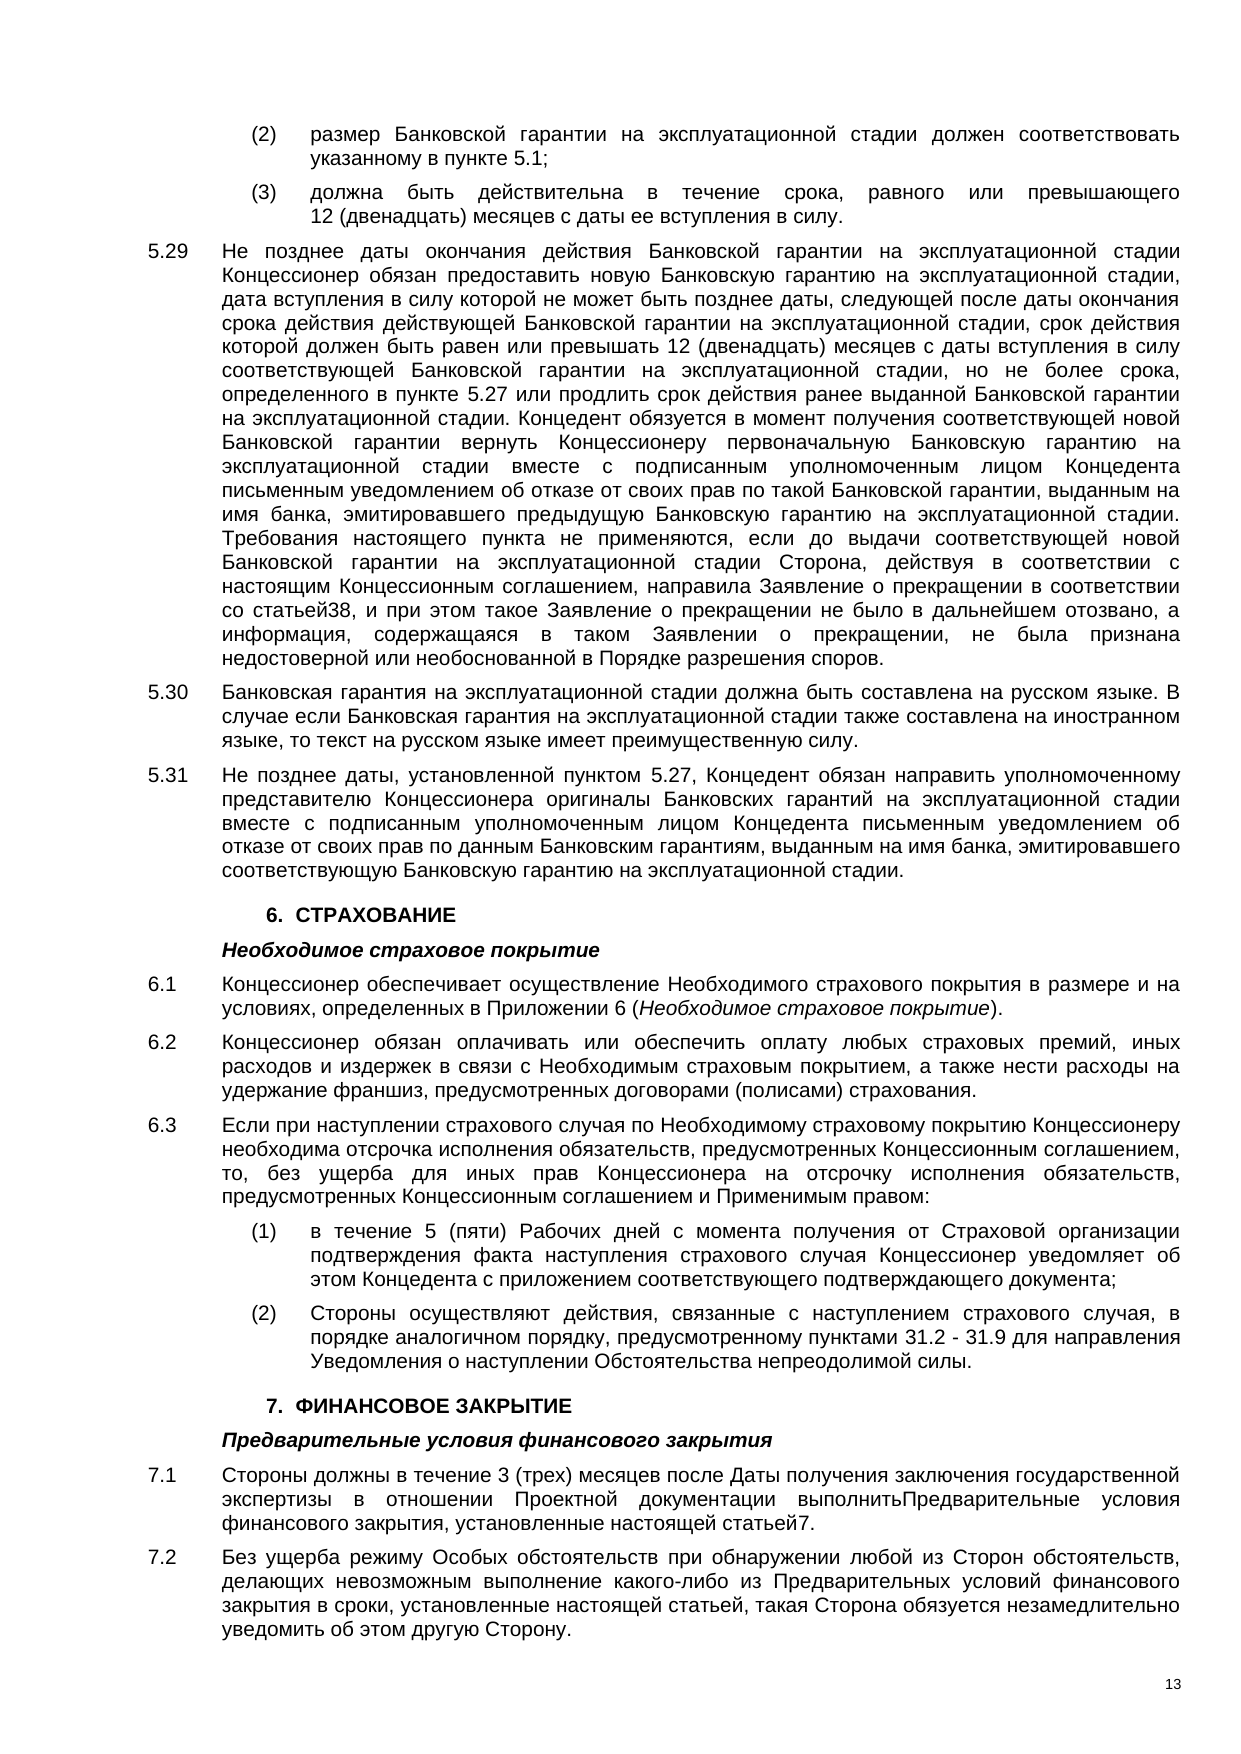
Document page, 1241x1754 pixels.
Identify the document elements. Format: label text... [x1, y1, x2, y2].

text в течение 5 (пяти) Рабочих дней с момента получения от Страховой организации подтверждения факта наступления страхового случая Концессионер уведомляет об этом Концедента с приложением соответствующего подтверждающего документа; [251, 1219, 1181, 1291]
text Предварительные условия финансового закрытия [222, 1428, 1181, 1452]
text Если при наступлении страхового случая по Необходимому страховому покрытию Концессионеру необходима отсрочка исполнения обязательств, предусмотренных Концессионным соглашением, то, без ущерба для иных прав Концессионера на отсрочку исполнения обязательств, предусмотренных Концессионным соглашением и Применимым правом: [148, 1112, 1181, 1208]
text Стороны должны в течение 3 (трех) месяцев после Даты получения заключения государственной экспертизы в отношении Проектной документации выполнитьПредварительные условия финансового закрытия, установленные настоящей статьей7. [148, 1462, 1181, 1534]
text должна быть действительна в течение срока, равного или превышающего 12 (двенадцать) месяцев с даты ее вступления в силу. [251, 180, 1181, 228]
text Банковская гарантия на эксплуатационной стадии должна быть составлена на русском языке. В случае если Банковская гарантия на эксплуатационной стадии также составлена на иностранном языке, то текст на русском языке имеет преимущественную силу. [148, 680, 1181, 752]
text Без ущерба режиму Особых обстоятельств при обнаружении любой из Сторон обстоятельств, делающих невозможным выполнение какого-либо из Предварительных условий финансового закрытия в сроки, установленные настоящей статьей, такая Сторона обязуется незамедлительно уведомить об этом другую Сторону. [148, 1545, 1181, 1641]
subtitle Страхование [266, 903, 1181, 927]
text Необходимое страховое покрытие [222, 937, 1181, 961]
text Концессионер обеспечивает осуществление Необходимого страхового покрытия в размере и на условиях, определенных в Приложении 6 (Необходимое страховое покрытие). [148, 972, 1181, 1020]
subtitle Финансовое закрытие [266, 1394, 1181, 1418]
text Концессионер обязан оплачивать или обеспечить оплату любых страховых премий, иных расходов и издержек в связи с Необходимым страховым покрытием, а также нести расходы на удержание франшиз, предусмотренных договорами (полисами) страхования. [148, 1030, 1181, 1102]
